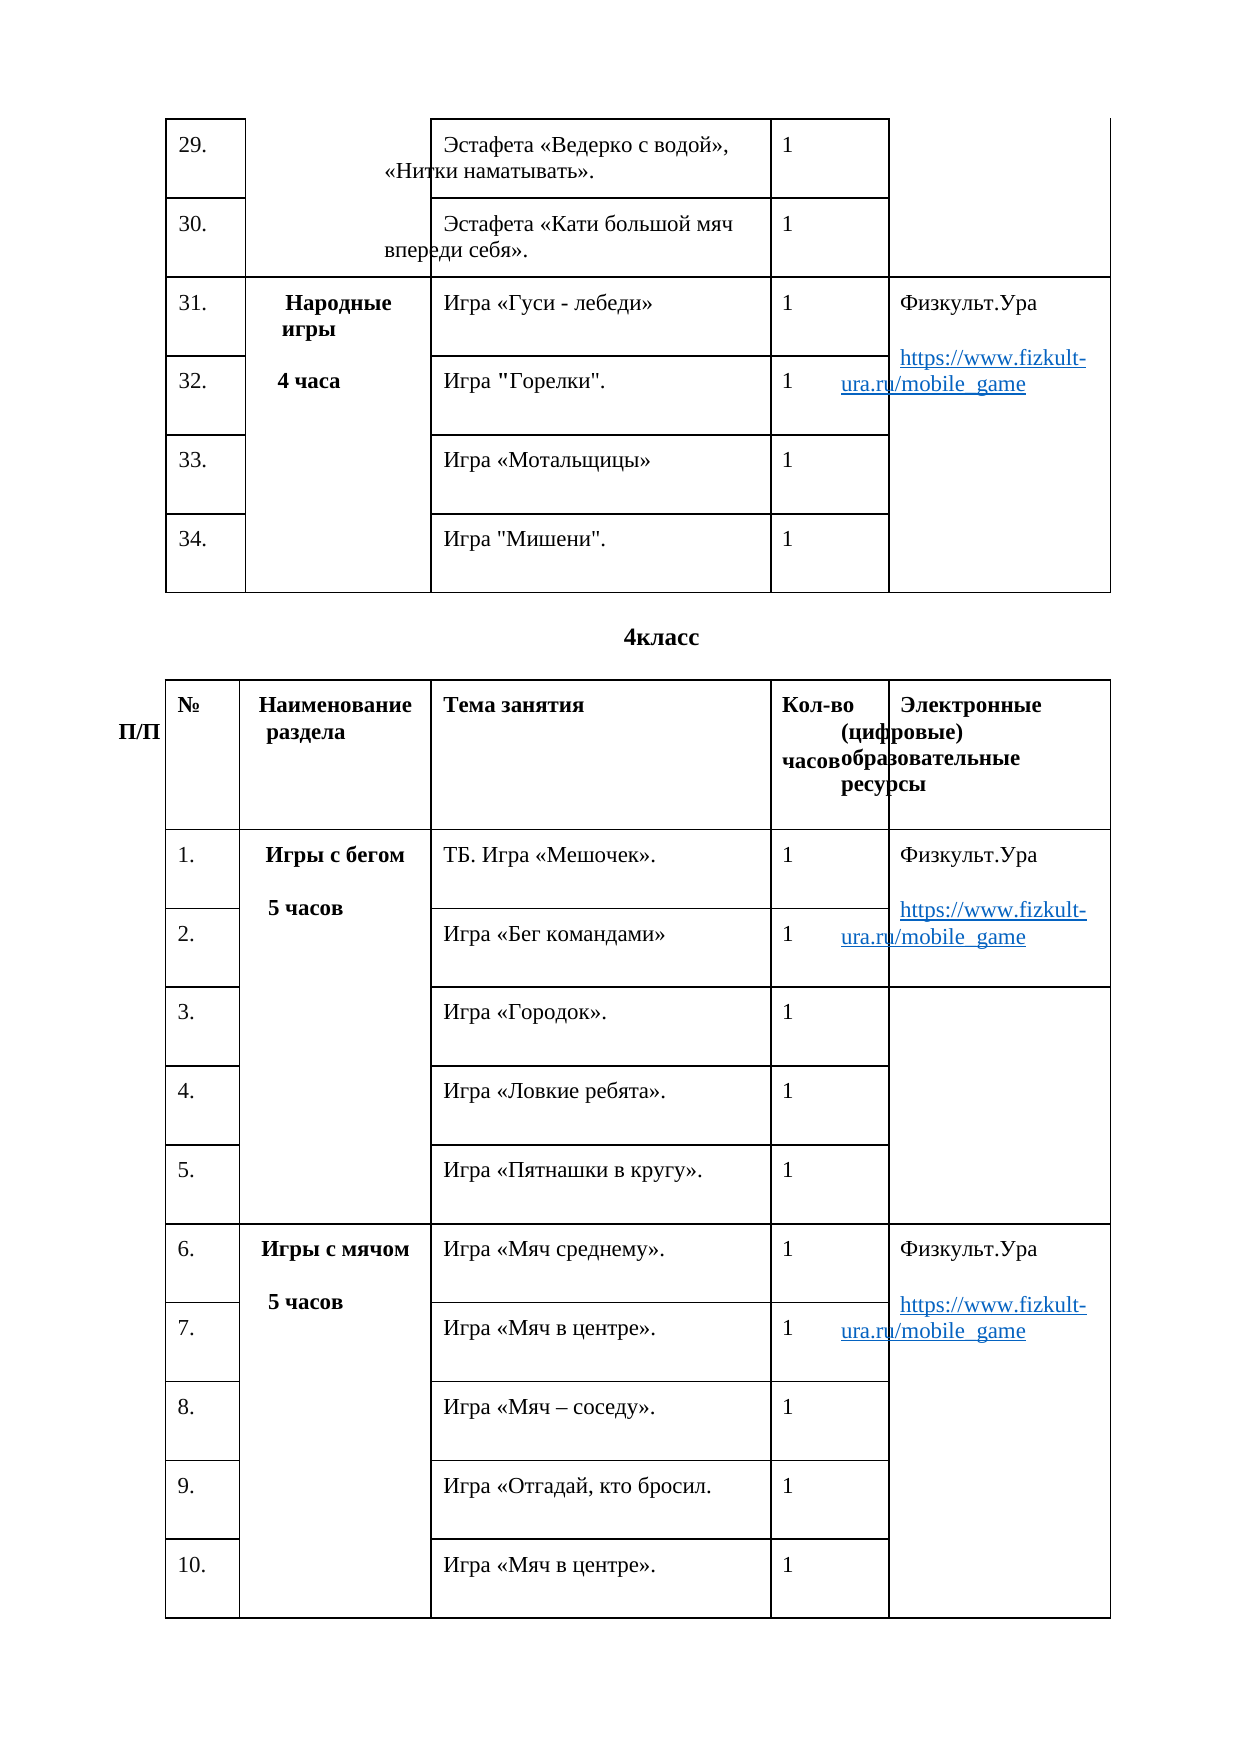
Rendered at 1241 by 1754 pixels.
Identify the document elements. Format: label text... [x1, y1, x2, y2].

table_header Тема занятия [432, 681, 770, 828]
table_cell 1 [772, 278, 888, 355]
table_cell Игра «Отгадай, кто бросил. [432, 1461, 770, 1538]
table_cell [166, 1146, 239, 1223]
table_cell 1 [772, 1146, 888, 1223]
table_cell 1 [772, 436, 888, 513]
table_cell Игра «Ловкие ребята». [432, 1067, 770, 1144]
table_cell [166, 1382, 239, 1460]
table_cell Игры с бегом 5 часов [240, 830, 430, 1223]
table_cell Игра "Горелки". [432, 357, 770, 434]
table_cell Игра «Гуси - лебеди» [432, 278, 770, 355]
table_cell [167, 199, 245, 276]
table_cell Физкульт.Ура https://www.fizkult-ura.ru/mobile_game [890, 830, 1110, 986]
table_cell [167, 515, 245, 592]
table_cell [166, 1303, 239, 1381]
table_cell Игра «Мяч в центре». [432, 1540, 770, 1617]
table_cell 1 [772, 830, 888, 907]
table_cell Игра «Бег командами» [432, 909, 770, 986]
text 4класс [118, 622, 1152, 679]
table_cell 1 [772, 120, 888, 197]
table_cell [166, 1067, 239, 1144]
table_cell Игры с мячом 5 часов [240, 1225, 430, 1617]
table_cell [167, 436, 245, 513]
table_cell 1 [772, 199, 888, 276]
table_cell 1 [772, 1225, 888, 1302]
table_cell 1 [772, 1461, 888, 1538]
table_cell Игра «Мяч среднему». [432, 1225, 770, 1302]
table_cell 1 [772, 357, 888, 434]
table_cell [167, 120, 245, 197]
table_cell Эстафета «Кати большой мяч впереди себя». [432, 199, 770, 276]
table_cell [166, 1540, 239, 1617]
table_cell [166, 830, 239, 907]
table_cell [167, 357, 245, 434]
table_cell Игра "Мишени". [432, 515, 770, 592]
table_cell [166, 1225, 239, 1302]
table_cell Игра «Мотальщицы» [432, 436, 770, 513]
table_cell 1 [772, 1303, 888, 1381]
table_cell 1 [772, 909, 888, 986]
table_cell Игра «Городок». [432, 988, 770, 1065]
table_cell 1 [772, 515, 888, 592]
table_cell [890, 1225, 1110, 1617]
table_cell [890, 988, 1110, 1223]
table_cell 1 [772, 1540, 888, 1617]
table_cell [166, 988, 239, 1065]
table_cell 1 [772, 1382, 888, 1460]
table_cell ТБ. Игра «Мешочек». [432, 830, 770, 907]
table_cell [890, 278, 1110, 592]
table_cell Игра «Пятнашки в кругу». [432, 1146, 770, 1223]
table_header Наименование раздела [240, 681, 430, 828]
table_cell 1 [772, 988, 888, 1065]
table_cell Народные игры 4 часа [246, 278, 430, 592]
table_cell Игра «Мяч в центре». [432, 1303, 770, 1381]
table_cell [166, 1461, 239, 1538]
table_cell Игра «Мяч – соседу». [432, 1382, 770, 1460]
table_cell Эстафета «Ведерко с водой», «Нитки наматывать». [432, 120, 770, 197]
table_cell 1 [772, 1067, 888, 1144]
table_cell [167, 278, 245, 355]
table_cell [166, 909, 239, 986]
table_header № П/П [166, 681, 239, 828]
table_header Электронные (цифровые) образовательные ресурсы [890, 681, 1110, 828]
table_header Кол-во часов [772, 681, 888, 828]
